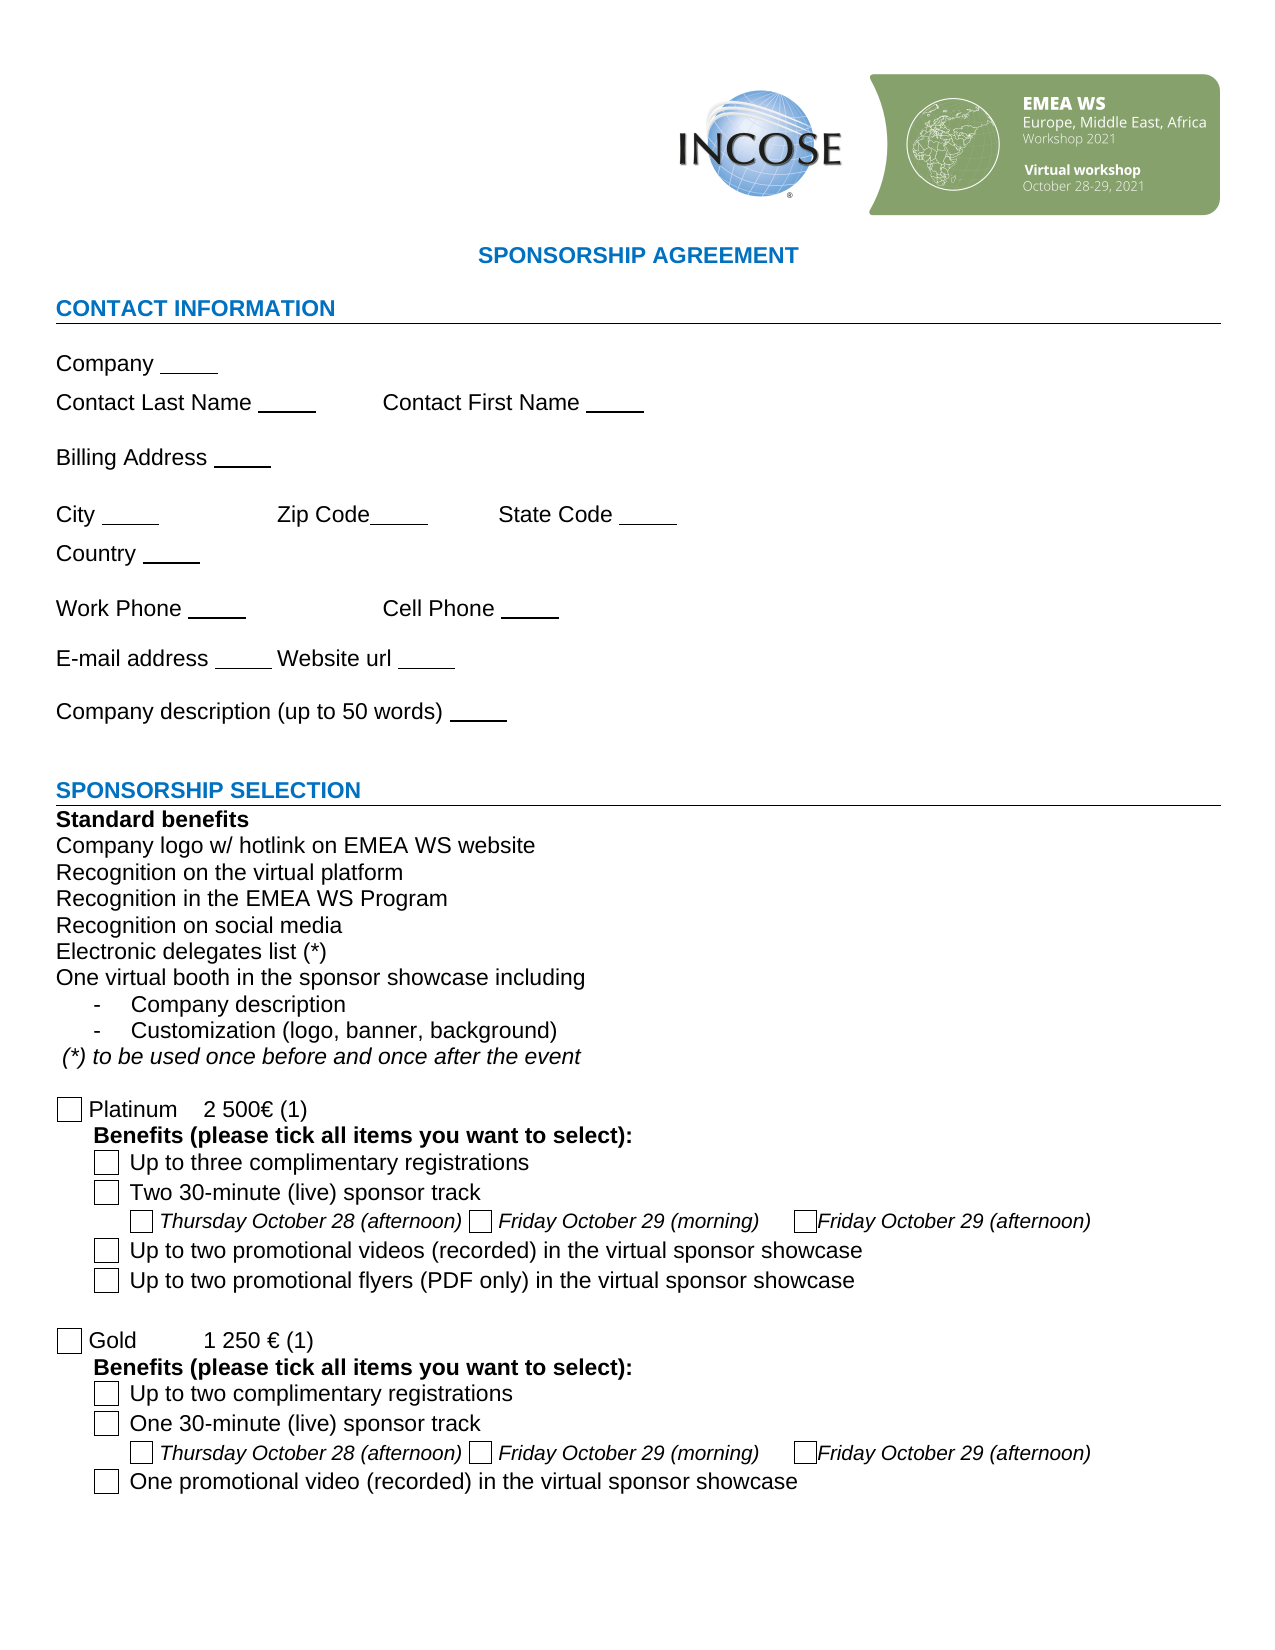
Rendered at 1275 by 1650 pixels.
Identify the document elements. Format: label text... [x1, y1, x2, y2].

text Two 30-minute (live) sponsor track [56, 1179, 1221, 1205]
text Up to two promotional videos (recorded) in the virtual sponsor showcase [93, 1237, 1221, 1263]
text Recognition on the virtual platform [56, 859, 1221, 885]
text Work Phone Cell Phone [56, 594, 1221, 621]
text City Zip Code State Code [56, 501, 1221, 527]
text Electronic delegates list (*) [56, 938, 1221, 964]
text E-mail address Website url [56, 645, 1221, 671]
text Country [56, 539, 1221, 594]
list Customization (logo, banner, background) [93, 1017, 1221, 1043]
text (*) to be used once before and once after the event [56, 1043, 1221, 1070]
text SPONSORSHIP AGREEMENT [56, 242, 1221, 268]
text Thursday October 28 (afternoon) Friday October 29 (morning) Friday October 29 (afternoon) [56, 1440, 1221, 1464]
text Company description (up to 50 words) [56, 698, 1221, 724]
text Up to three complimentary registrations [93, 1149, 1221, 1175]
text One 30-minute (live) sponsor track [56, 1410, 1221, 1437]
text Platinum 2 500€ (1) [56, 1096, 1221, 1122]
text Recognition in the EMEA WS Program [56, 885, 1221, 912]
text Thursday October 28 (afternoon) Friday October 29 (morning) Friday October 29 (afternoon) [56, 1209, 1221, 1233]
text Standard benefits [56, 806, 1221, 832]
text SPONSORSHIP SELECTION [56, 777, 1221, 805]
text Company logo w/ hotlink on EMEA WS website [56, 832, 1221, 859]
text Benefits (please tick all items you want to select): [93, 1354, 1221, 1380]
text Up to two promotional flyers (PDF only) in the virtual sponsor showcase [93, 1267, 1221, 1293]
text Gold 1 250 € (1) [56, 1327, 1221, 1354]
list Company description [93, 991, 1221, 1017]
text Up to two complimentary registrations [93, 1380, 1221, 1406]
picture [620, 73, 1221, 216]
text Recognition on social media [56, 912, 1221, 938]
text Benefits (please tick all items you want to select): [93, 1122, 1221, 1149]
text One promotional video (recorded) in the virtual sponsor showcase [93, 1468, 1221, 1494]
text Contact Last Name Contact First Name [56, 389, 1221, 444]
text CONTACT INFORMATION [56, 294, 1221, 323]
text Company [56, 350, 1221, 377]
text One virtual booth in the sponsor showcase including [56, 964, 1221, 991]
text Billing Address [56, 444, 1221, 470]
